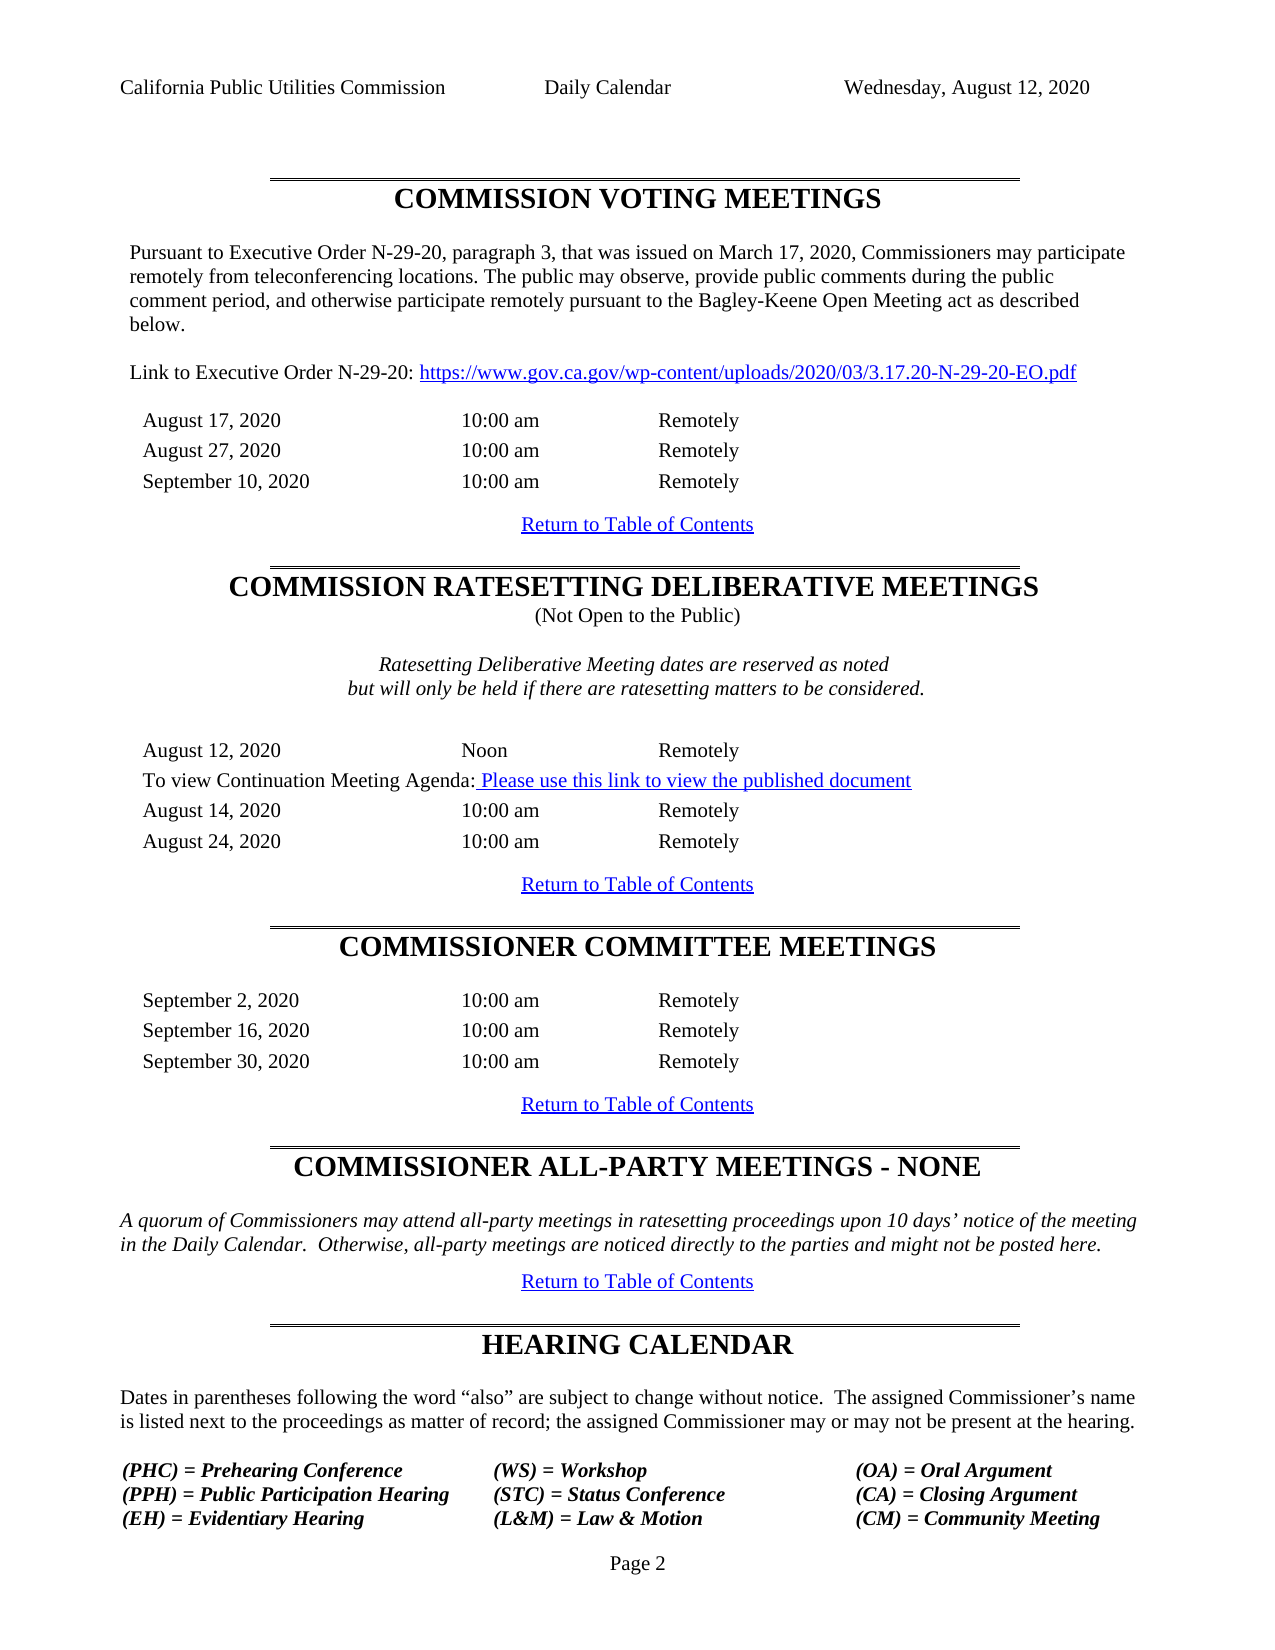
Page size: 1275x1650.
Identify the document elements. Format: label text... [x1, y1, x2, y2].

text COMMISSIONER COMMITTEE MEETINGS [120, 929, 1155, 963]
table_cell August 24, 2020 [131, 829, 450, 859]
table_header Remotely [647, 738, 1170, 768]
text Ratesetting Deliberative Meeting dates are reserved as noted but will only be held if there are ratesetting matters to be considered. [120, 652, 1155, 700]
table_header September 2, 2020 [131, 988, 450, 1018]
table_header 10:00 am [450, 988, 647, 1018]
table_cell August 27, 2020 [131, 439, 450, 469]
text COMMISSION RATESETTING DELIBERATIVE MEETINGS (Not Open to the Public) [120, 569, 1155, 627]
table_cell 10:00 am [450, 799, 647, 829]
table_cell 10:00 am [450, 829, 647, 859]
table_cell (CM) = Community Meeting [844, 1506, 1189, 1530]
text Dates in parentheses following the word “also” are subject to change without notice. The assigned Commissioner’s name is listed next to the proceedings as matter of record; the assigned Commissioner may or may not be present at the hearing. [120, 1385, 1155, 1433]
table_cell (CA) = Closing Argument [844, 1482, 1189, 1506]
table_header August 12, 2020 [131, 738, 450, 768]
table_cell (PPH) = Public Participation Hearing [111, 1482, 482, 1506]
table_cell 10:00 am [450, 1019, 647, 1049]
table_cell Remotely [647, 829, 1170, 859]
table_cell (L&M) = Law & Motion [482, 1506, 844, 1530]
table_header (OA) = Oral Argument [844, 1458, 1189, 1482]
table_header Noon [450, 738, 647, 768]
table_header (WS) = Workshop [482, 1458, 844, 1482]
table_cell 10:00 am [450, 439, 647, 469]
text COMMISSIONER ALL-PARTY MEETINGS - NONE [120, 1149, 1155, 1183]
table_header (PHC) = Prehearing Conference [111, 1458, 482, 1482]
text COMMISSION VOTING MEETINGS [120, 181, 1155, 215]
table_header August 17, 2020 [131, 408, 450, 438]
table_cell (EH) = Evidentiary Hearing [111, 1506, 482, 1530]
table_cell September 10, 2020 [131, 469, 450, 499]
table_header Remotely [647, 408, 1170, 438]
table_cell (STC) = Status Conference [482, 1482, 844, 1506]
table_cell August 14, 2020 [131, 799, 450, 829]
text Return to Table of Contents [120, 512, 1155, 536]
table_cell To view Continuation Meeting Agenda: Please use this link to view the published document [131, 768, 1170, 798]
text Pursuant to Executive Order N-29-20, paragraph 3, that was issued on March 17, 2020, Commissioners may participate remotely from teleconferencing locations. The public may observe, provide public comments during the public comment period, and otherwise participate remotely pursuant to the Bagley-Keene Open Meeting act as described below. [129, 240, 1132, 336]
text Link to Executive Order N-29-20: https://www.gov.ca.gov/wp-content/uploads/2020/03/3.17.20-N-29-20-EO.pdf [129, 360, 1132, 384]
table_cell 10:00 am [450, 1049, 647, 1079]
table_cell Remotely [647, 439, 1170, 469]
text A quorum of Commissioners may attend all-party meetings in ratesetting proceedings upon 10 days’ notice of the meeting in the Daily Calendar. Otherwise, all-party meetings are noticed directly to the parties and might not be posted here. [120, 1208, 1155, 1256]
table_cell 10:00 am [450, 469, 647, 499]
table_cell Remotely [647, 799, 1170, 829]
table_cell September 16, 2020 [131, 1019, 450, 1049]
text HEARING CALENDAR [120, 1327, 1155, 1360]
table_cell Remotely [647, 469, 1170, 499]
text Return to Table of Contents [120, 1269, 1155, 1293]
text Return to Table of Contents [120, 1092, 1155, 1116]
table_cell Remotely [647, 1049, 1170, 1079]
table_cell Remotely [647, 1019, 1170, 1049]
table_header Remotely [647, 988, 1170, 1018]
table_cell September 30, 2020 [131, 1049, 450, 1079]
table_header 10:00 am [450, 408, 647, 438]
text Return to Table of Contents [120, 872, 1155, 896]
